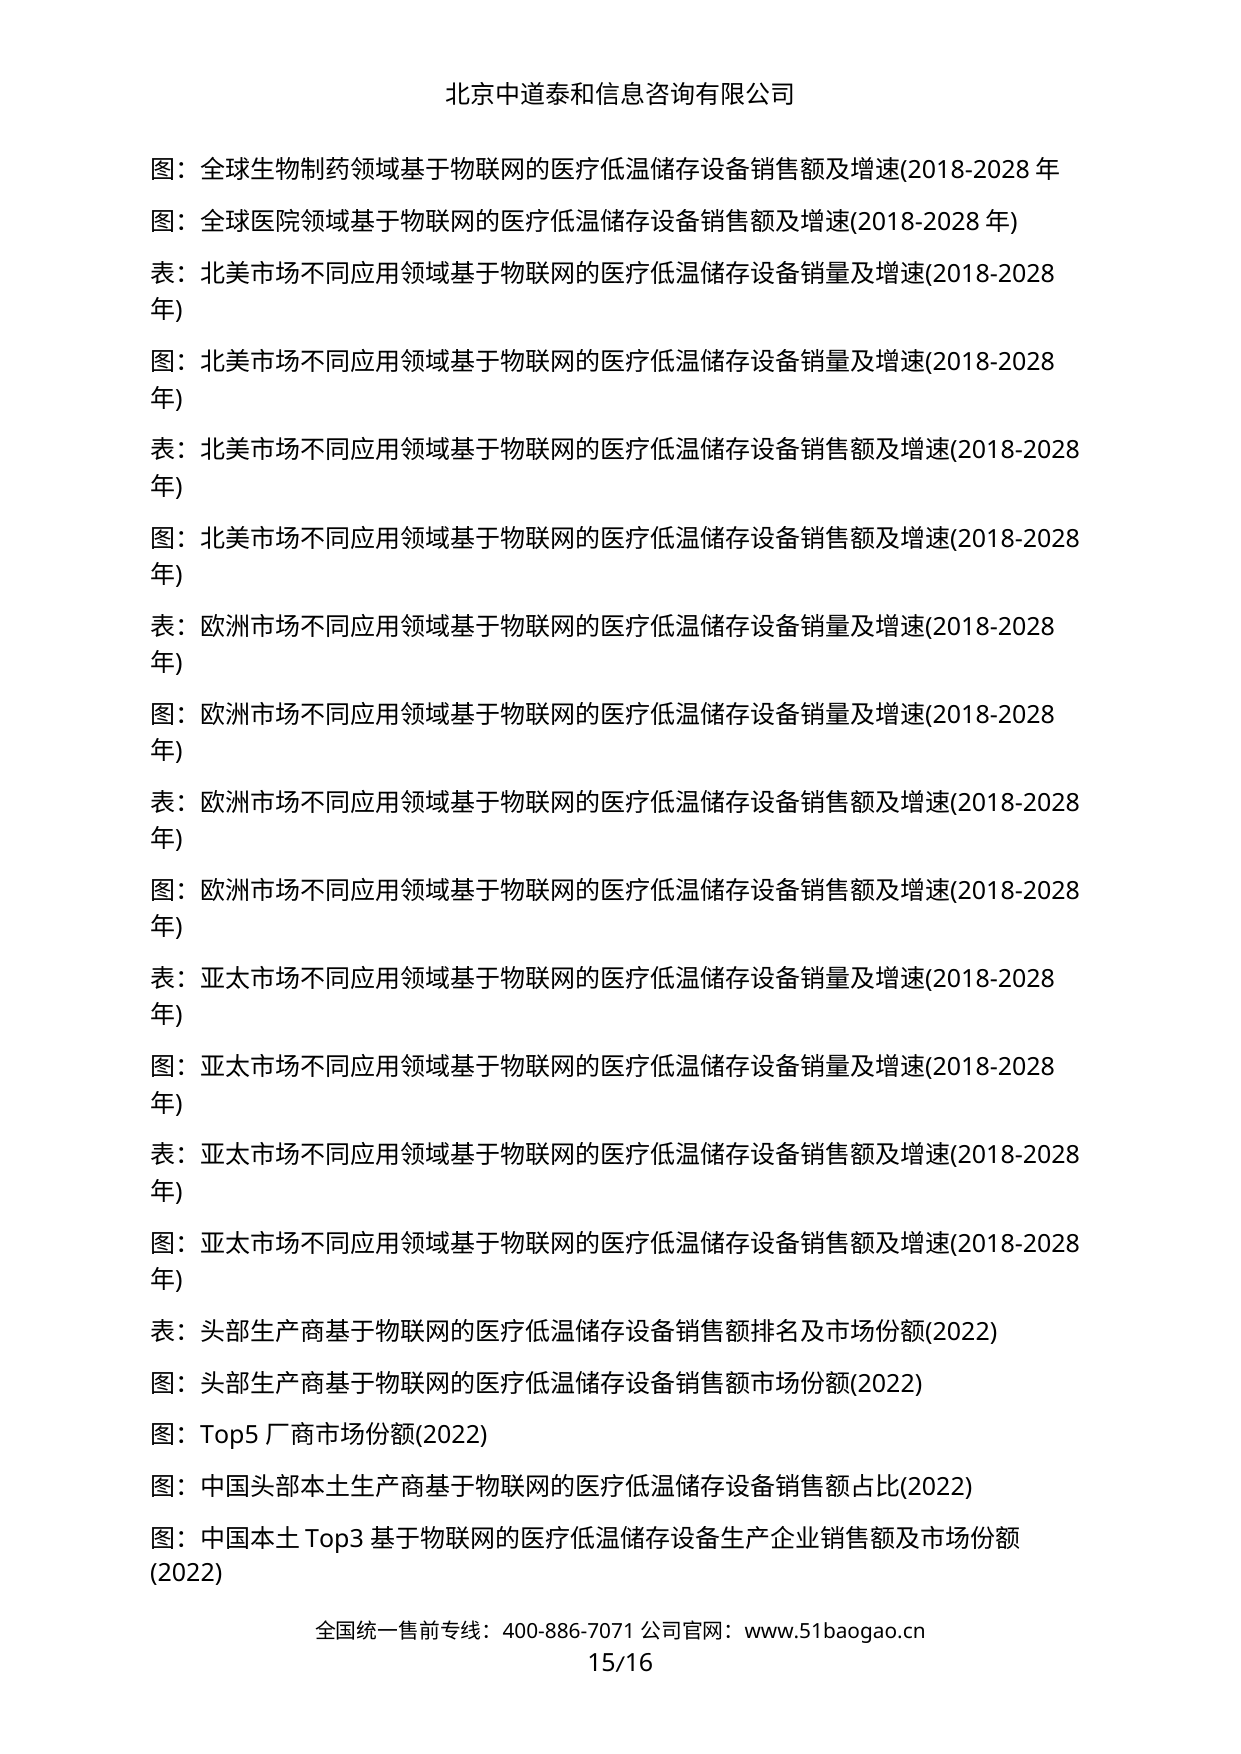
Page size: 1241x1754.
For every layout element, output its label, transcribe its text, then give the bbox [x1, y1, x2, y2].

text 图：亚太市场不同应用领域基于物联网的医疗低温储存设备销售额及增速(2018-2028年) [150, 1223, 1090, 1296]
text 图：头部生产商基于物联网的医疗低温储存设备销售额市场份额(2022) [150, 1363, 1090, 1399]
text 图：北美市场不同应用领域基于物联网的医疗低温储存设备销售额及增速(2018-2028年) [150, 518, 1090, 591]
text 表：欧洲市场不同应用领域基于物联网的医疗低温储存设备销售额及增速(2018-2028年) [150, 782, 1090, 855]
text 图：北美市场不同应用领域基于物联网的医疗低温储存设备销量及增速(2018-2028年) [150, 342, 1090, 414]
text 表：欧洲市场不同应用领域基于物联网的医疗低温储存设备销量及增速(2018-2028年) [150, 606, 1090, 679]
text 表：亚太市场不同应用领域基于物联网的医疗低温储存设备销量及增速(2018-2028年) [150, 959, 1090, 1031]
text 图：欧洲市场不同应用领域基于物联网的医疗低温储存设备销售额及增速(2018-2028年) [150, 871, 1090, 943]
text 图：中国头部本土生产商基于物联网的医疗低温储存设备销售额占比(2022) [150, 1467, 1090, 1503]
text 图：中国本土Top3 基于物联网的医疗低温储存设备生产企业销售额及市场份额(2022) [150, 1519, 1090, 1589]
text 表：头部生产商基于物联网的医疗低温储存设备销售额排名及市场份额(2022) [150, 1311, 1090, 1347]
text 图：亚太市场不同应用领域基于物联网的医疗低温储存设备销量及增速(2018-2028年) [150, 1047, 1090, 1119]
text 表：北美市场不同应用领域基于物联网的医疗低温储存设备销售额及增速(2018-2028年) [150, 430, 1090, 502]
text 图：欧洲市场不同应用领域基于物联网的医疗低温储存设备销量及增速(2018-2028年) [150, 694, 1090, 767]
text 表：北美市场不同应用领域基于物联网的医疗低温储存设备销量及增速(2018-2028年) [150, 254, 1090, 326]
text 图：Top5 厂商市场份额(2022) [150, 1415, 1090, 1451]
text 图：全球生物制药领域基于物联网的医疗低温储存设备销售额及增速(2018-2028年 [150, 150, 1090, 186]
text 图：全球医院领域基于物联网的医疗低温储存设备销售额及增速(2018-2028年) [150, 202, 1090, 238]
text 表：亚太市场不同应用领域基于物联网的医疗低温储存设备销售额及增速(2018-2028年) [150, 1135, 1090, 1207]
